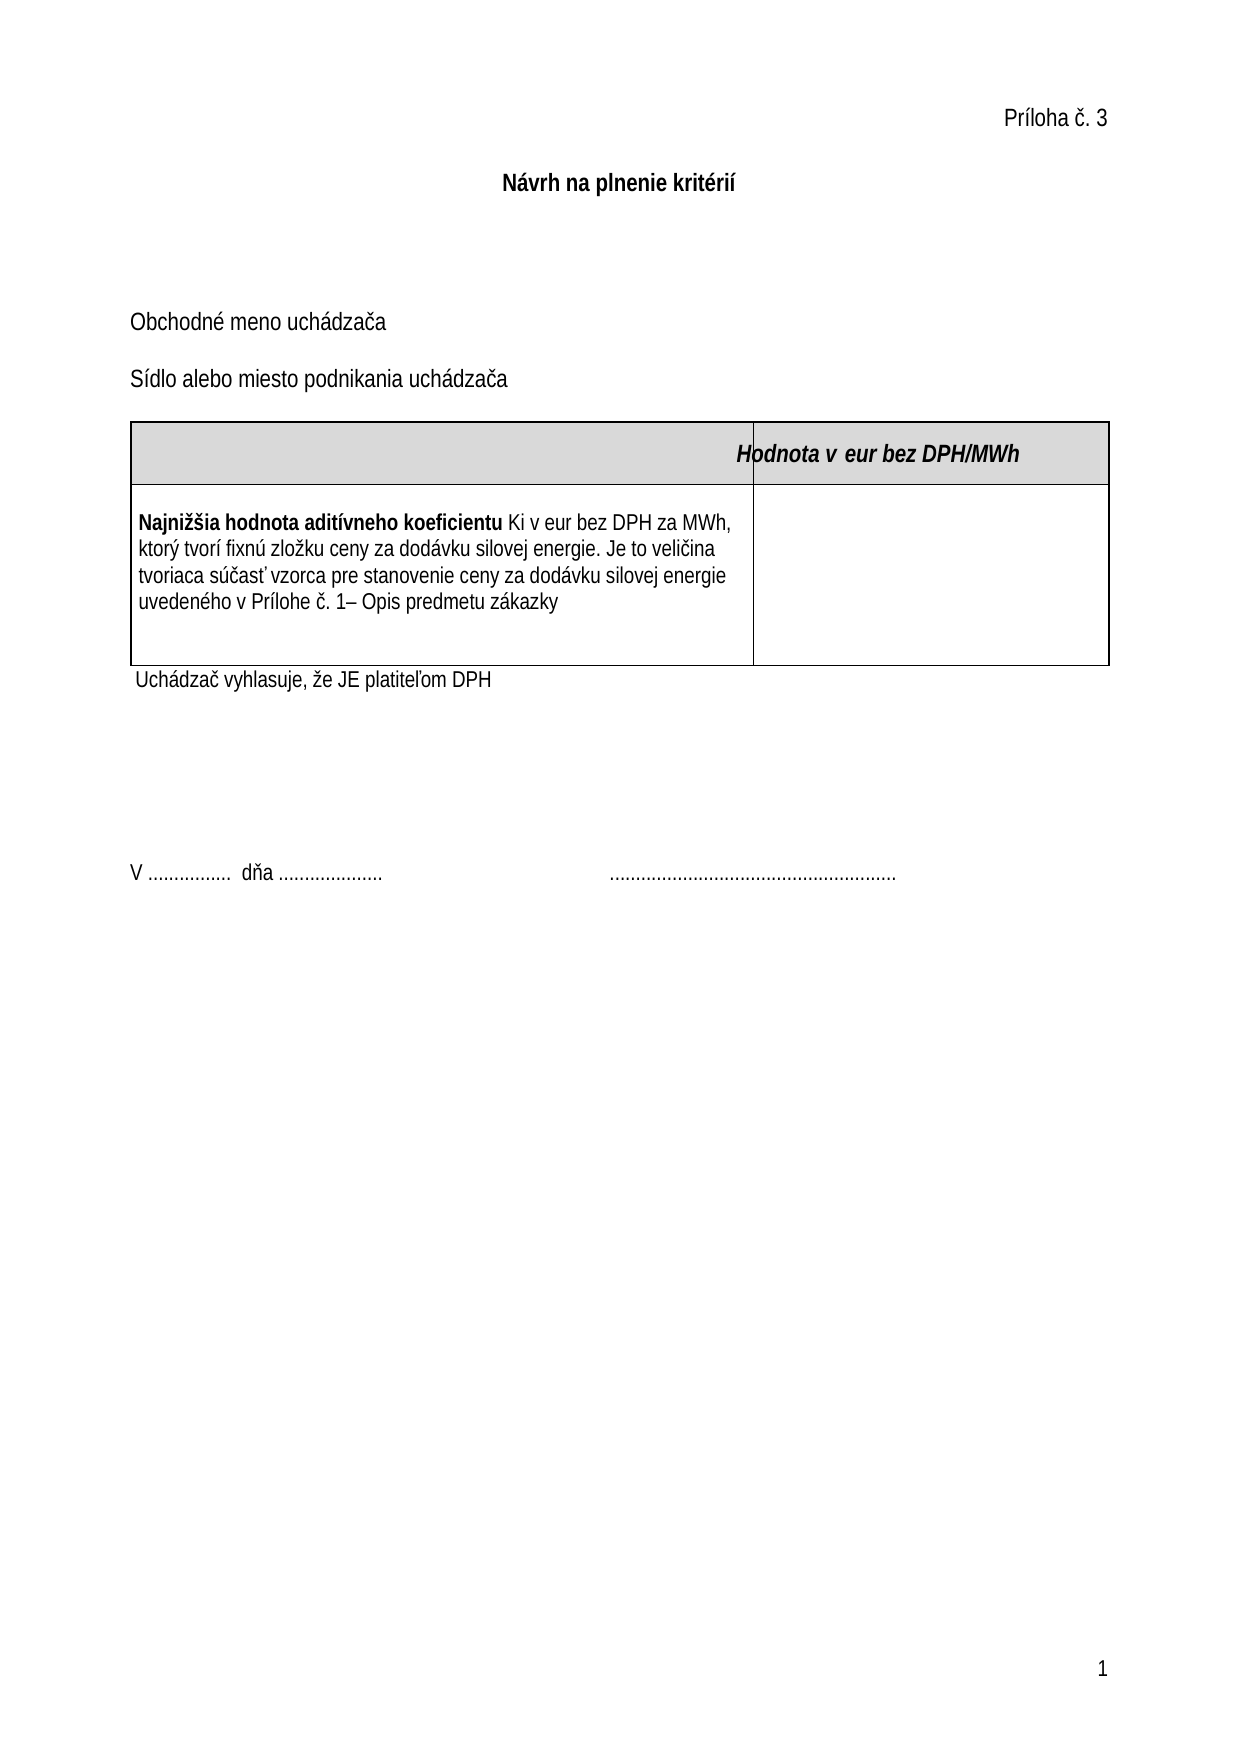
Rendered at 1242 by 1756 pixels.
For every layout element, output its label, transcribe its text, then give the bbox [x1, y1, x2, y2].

table_header Názov kritériá [132, 423, 753, 484]
table_cell [754, 485, 1108, 665]
table_cell Najnižšia hodnota aditívneho koeficientu Ki v eur bez DPH za MWh, ktorý tvorí fixnú zložku ceny za dodávku silovej energie. Je to veličina tvoriaca súčasť vzorca pre stanovenie ceny za dodávku silovej energie uvedeného v Prílohe č. 1– Opis predmetu zákazky [132, 485, 753, 665]
text Sídlo alebo miesto podnikania uchádzača [130, 364, 1107, 393]
text Uchádzač vyhlasuje, že JE platiteľom DPH [130, 666, 1107, 692]
text Obchodné meno uchádzača [130, 307, 1107, 335]
table_header Hodnota v eur bez DPH/MWh [754, 423, 1108, 484]
text Návrh na plnenie kritérií [130, 168, 1107, 197]
text V ................ dňa .................... ....................................................... [130, 859, 1107, 885]
